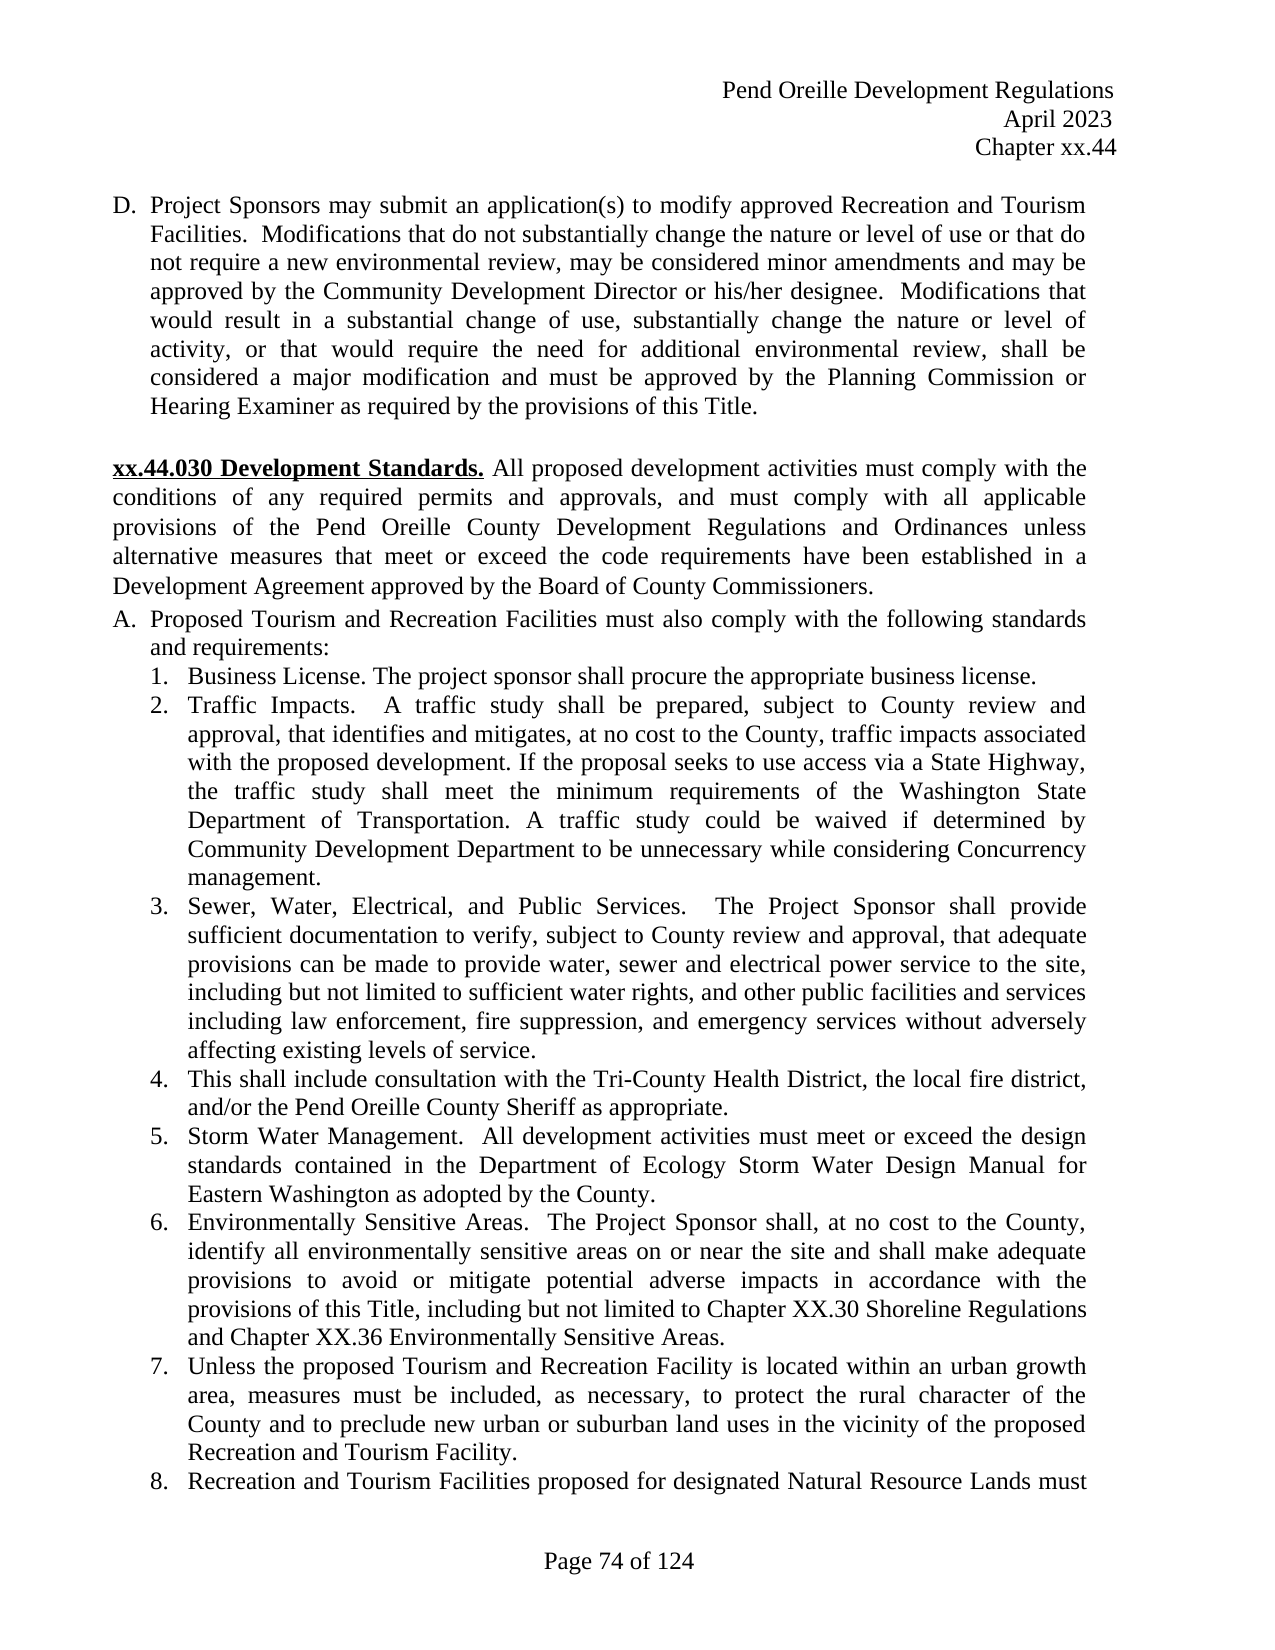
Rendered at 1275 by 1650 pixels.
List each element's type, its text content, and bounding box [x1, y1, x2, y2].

list Business License. The project sponsor shall procure the appropriate business license. [150, 661, 1087, 690]
list Traffic Impacts. A traffic study shall be prepared, subject to County review and approval, that identifies and mitigates, at no cost to the County, traffic impacts associated with the proposed development. If the proposal seeks to use access via a State Highway, the traffic study shall meet the minimum requirements of the Washington State Department of Transportation. A traffic study could be waived if determined by Community Development Department to be unnecessary while considering Concurrency management. [150, 690, 1087, 891]
list Proposed Tourism and Recreation Facilities must also comply with the following standards and requirements: [112, 604, 1087, 661]
list Sewer, Water, Electrical, and Public Services. The Project Sponsor shall provide sufficient documentation to verify, subject to County review and approval, that adequate provisions can be made to provide water, sewer and electrical power service to the site, including but not limited to sufficient water rights, and other public facilities and services including law enforcement, fire suppression, and emergency services without adversely affecting existing levels of service. [150, 891, 1087, 1064]
list Storm Water Management. All development activities must meet or exceed the design standards contained in the Department of Ecology Storm Water Design Manual for Eastern Washington as adopted by the County. [150, 1121, 1087, 1207]
list Unless the proposed Tourism and Recreation Facility is located within an urban growth area, measures must be included, as necessary, to protect the rural character of the County and to preclude new urban or suburban land uses in the vicinity of the proposed Recreation and Tourism Facility. [150, 1351, 1087, 1466]
text D. Project Sponsors may submit an application(s) to modify approved Recreation and Tourism Facilities. Modifications that do not substantially change the nature or level of use or that do not require a new environmental review, may be considered minor amendments and may be approved by the Community Development Director or his/her designee. Modifications that would result in a substantial change of use, substantially change the nature or level of activity, or that would require the need for additional environmental review, shall be considered a major modification and must be approved by the Planning Commission or Hearing Examiner as required by the provisions of this Title. [112, 190, 1087, 420]
list This shall include consultation with the Tri-County Health District, the local fire district, and/or the Pend Oreille County Sheriff as appropriate. [150, 1064, 1087, 1121]
list Environmentally Sensitive Areas. The Project Sponsor shall, at no cost to the County, identify all environmentally sensitive areas on or near the site and shall make adequate provisions to avoid or mitigate potential adverse impacts in accordance with the provisions of this Title, including but not limited to Chapter XX.30 Shoreline Regulations and Chapter XX.36 Environmentally Sensitive Areas. [150, 1207, 1087, 1351]
text xx.44.030 Development Standards. All proposed development activities must comply with the conditions of any required permits and approvals, and must comply with all applicable provisions of the Pend Oreille County Development Regulations and Ordinances unless alternative measures that meet or exceed the code requirements have been established in a Development Agreement approved by the Board of County Commissioners. [112, 453, 1087, 600]
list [150, 1466, 1087, 1495]
